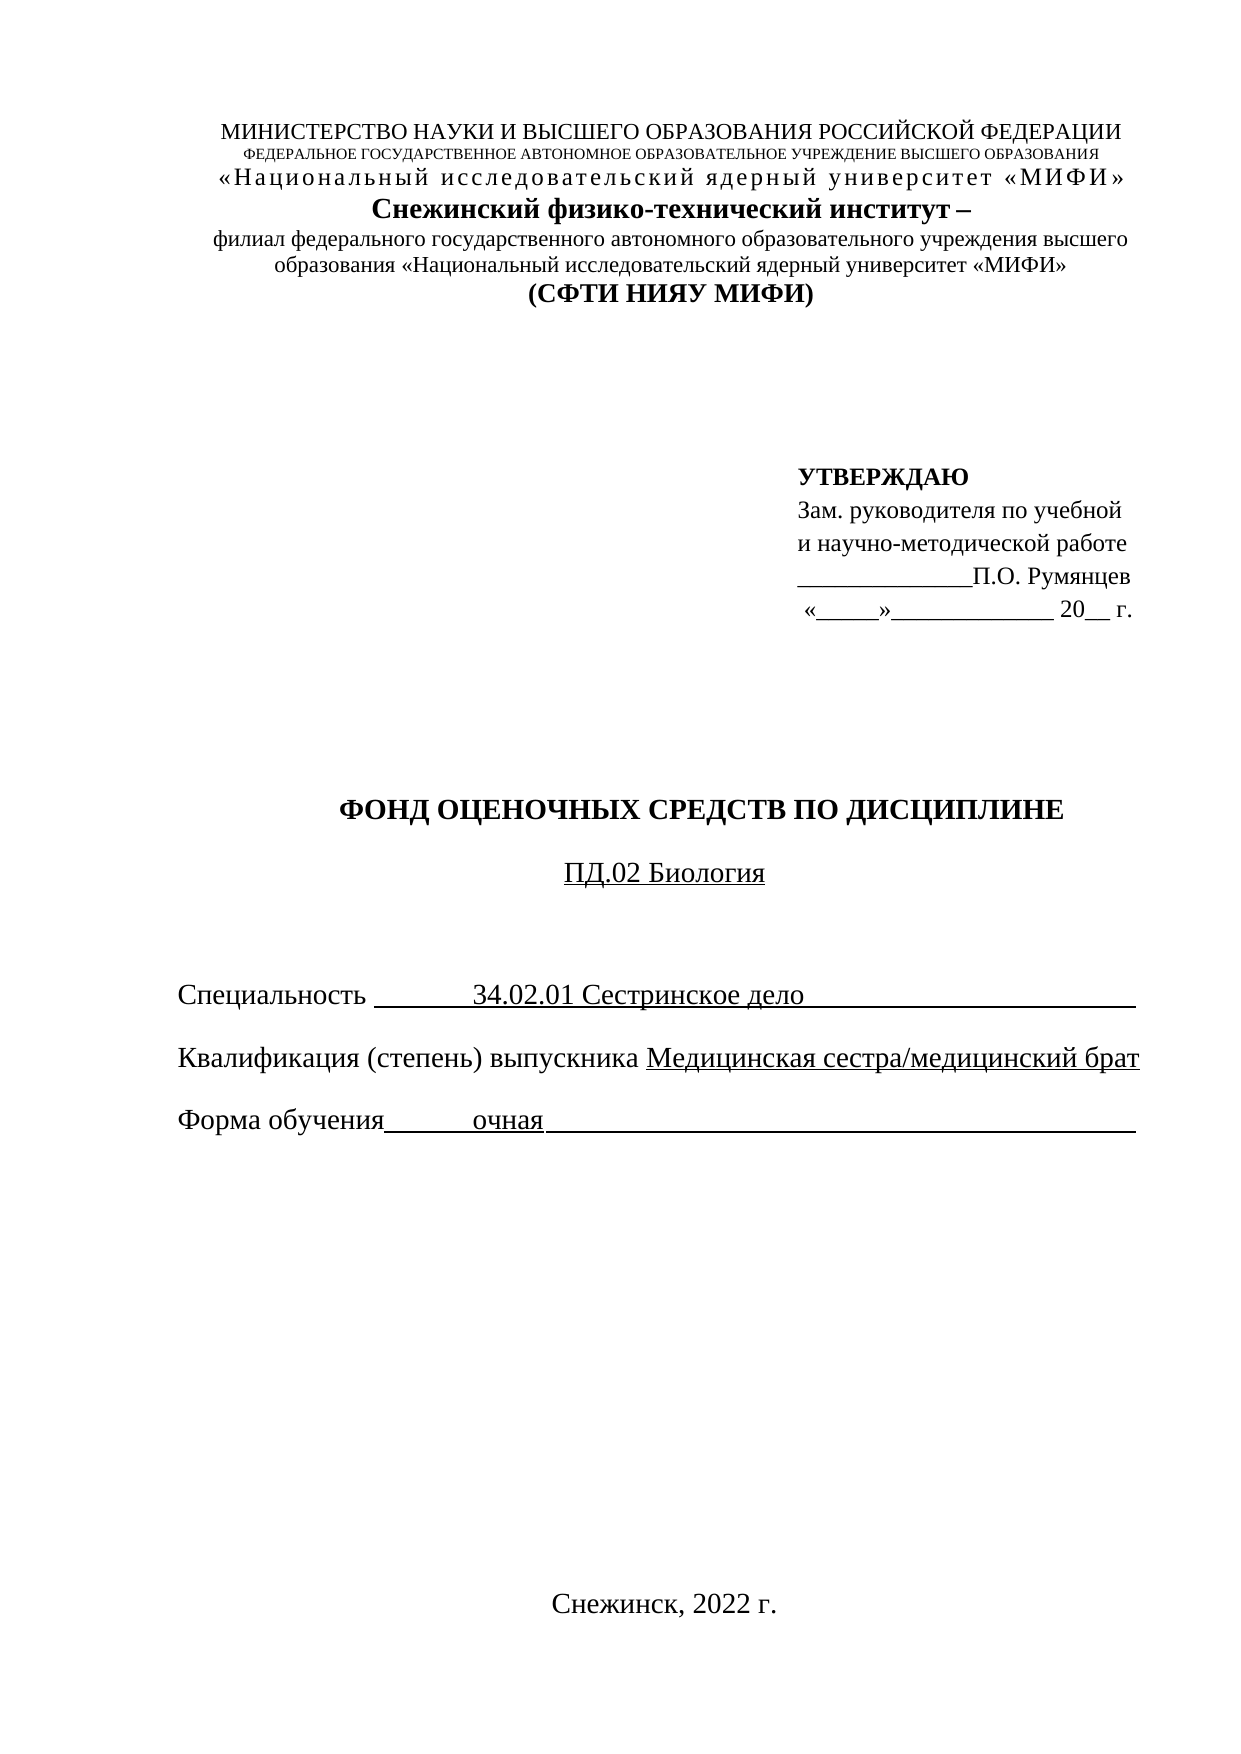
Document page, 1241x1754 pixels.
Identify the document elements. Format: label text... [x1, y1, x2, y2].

table_header МИНИСТЕРСТВО НАУКИ И ВЫСШЕГО ОБРАЗОВАНИЯ РОССИЙСКОЙ ФЕДЕРАЦИИ федеральное государственное АВТОНОМНОЕ образовательное учреждение высшего образования «Национальный исследовательский ядерный университет «МИФИ» [174, 118, 1168, 191]
text ПД.02 Биология [177, 855, 1152, 888]
text ФОНД ОЦЕНОЧНЫХ СРЕДСТВ ПО ДИСЦИПЛИНЕ [177, 792, 1152, 825]
text Квалификация (степень) выпускника Медицинская сестра/медицинский брат [177, 1040, 1164, 1073]
table_cell Снежинский физико-технический институт – филиал федерального государственного автономного образовательного учреждения высшего образования «Национальный исследовательский ядерный университет «МИФИ» (СФТИ НИЯУ МИФИ) [174, 191, 1168, 308]
text УТВЕРЖДАЮ [797, 462, 1152, 490]
text Зам. руководителя по учебной [797, 495, 1152, 523]
text Форма обучения очная [177, 1102, 1164, 1136]
text и научно-методической работе [797, 528, 1152, 556]
text ______________П.О. Румянцев [797, 561, 1152, 589]
text Снежинск, 2022 г. [177, 1586, 1152, 1620]
text Специальность 34.02.01 Сестринское дело [177, 977, 1164, 1010]
text «_____»_____________ 20__ г. [797, 594, 1152, 622]
